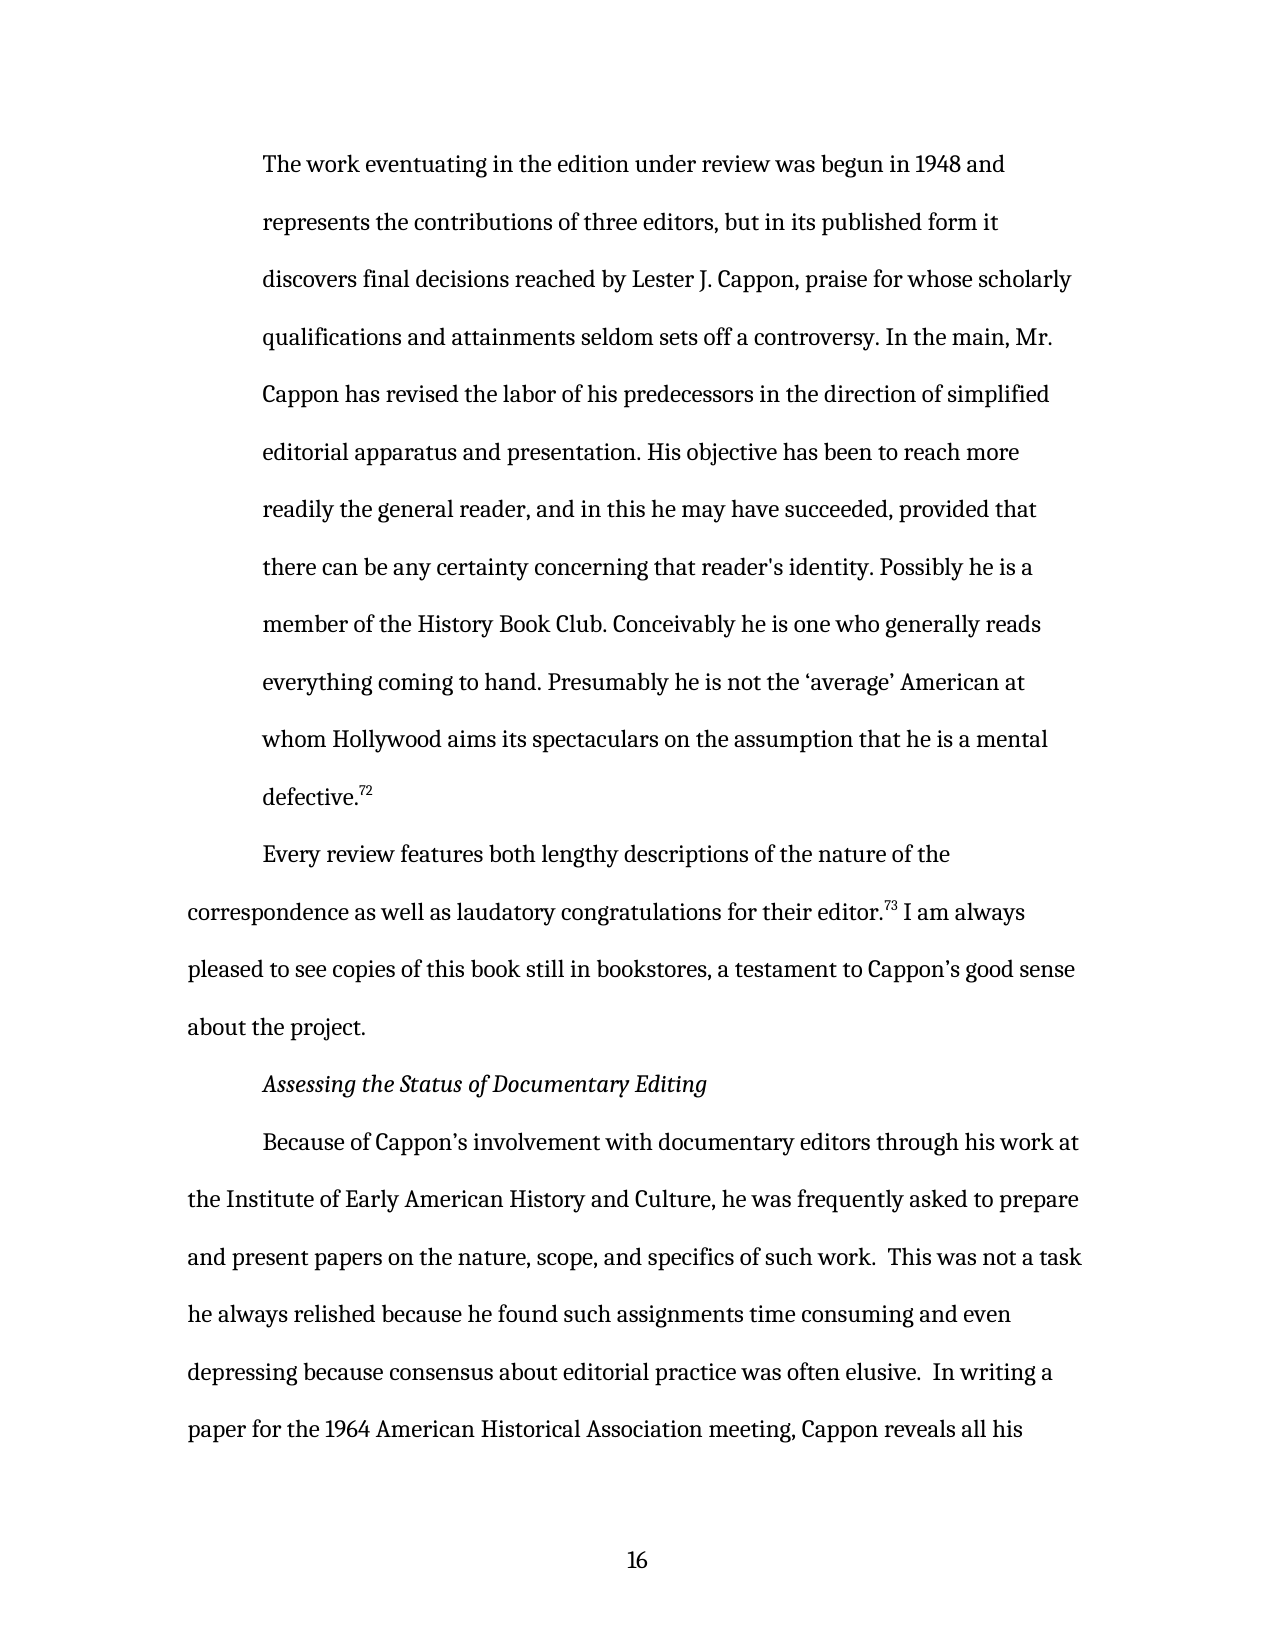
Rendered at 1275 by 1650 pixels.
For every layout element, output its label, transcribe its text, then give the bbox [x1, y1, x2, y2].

text Assessing the Status of Documentary Editing [187, 1070, 1087, 1099]
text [187, 1127, 1087, 1444]
text Every review features both lengthy descriptions of the nature of the correspondence as well as laudatory congratulations for their editor. I am always pleased to see copies of this book still in bookstores, a testament to Cappon’s good sense about the project. [187, 840, 1087, 1041]
text The work eventuating in the edition under review was begun in 1948 and represents the contributions of three editors, but in its published form it discovers final decisions reached by Lester J. Cappon, praise for whose scholarly qualifications and attainments seldom sets off a controversy. In the main, Mr. Cappon has revised the labor of his predecessors in the direction of simplified editorial apparatus and presentation. His objective has been to reach more readily the general reader, and in this he may have succeeded, provided that there can be any certainty concerning that reader's identity. Possibly he is a member of the History Book Club. Conceivably he is one who generally reads everything coming to hand. Presumably he is not the ‘average’ American at whom Hollywood aims its spectaculars on the assumption that he is a mental defective. [262, 150, 1087, 811]
